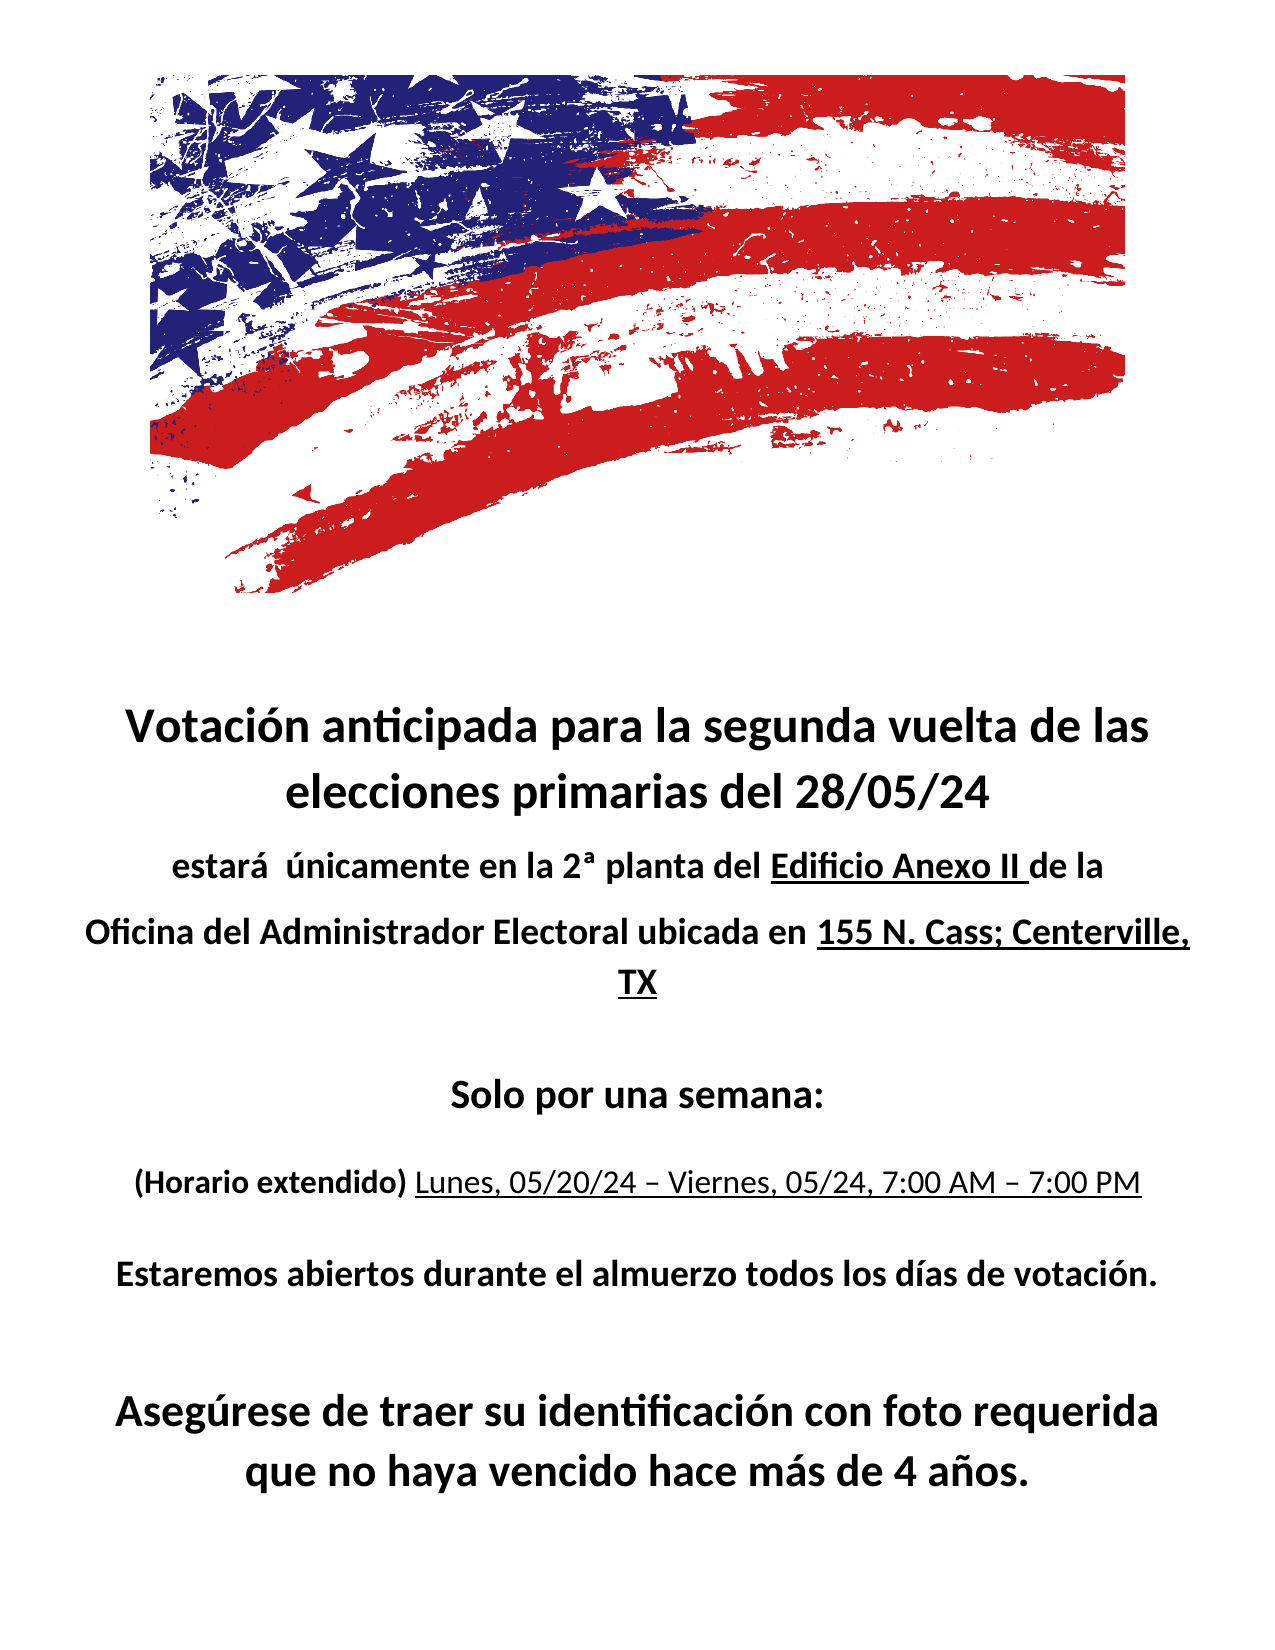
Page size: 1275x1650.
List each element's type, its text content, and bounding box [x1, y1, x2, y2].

text Solo por una semana: [75, 1068, 1200, 1119]
picture [150, 75, 1125, 593]
text Estaremos abiertos durante el almuerzo todos los días de votación. [75, 1249, 1200, 1295]
text Asegúrese de traer su identificación con foto requerida que no haya vencido hace más de 4 años. [75, 1382, 1200, 1498]
text Oficina del Administrador Electoral ubicada en 155 N. Cass; Centerville, TX [75, 908, 1200, 1004]
text estará únicamente en la 2ª planta del Edificio Anexo II de la [75, 842, 1200, 888]
text (Horario extendido) Lunes, 05/20/24 – Viernes, 05/24, 7:00 AM – 7:00 PM [75, 1161, 1200, 1202]
text Votación anticipada para la segunda vuelta de las elecciones primarias del 28/05/24 [75, 694, 1200, 821]
